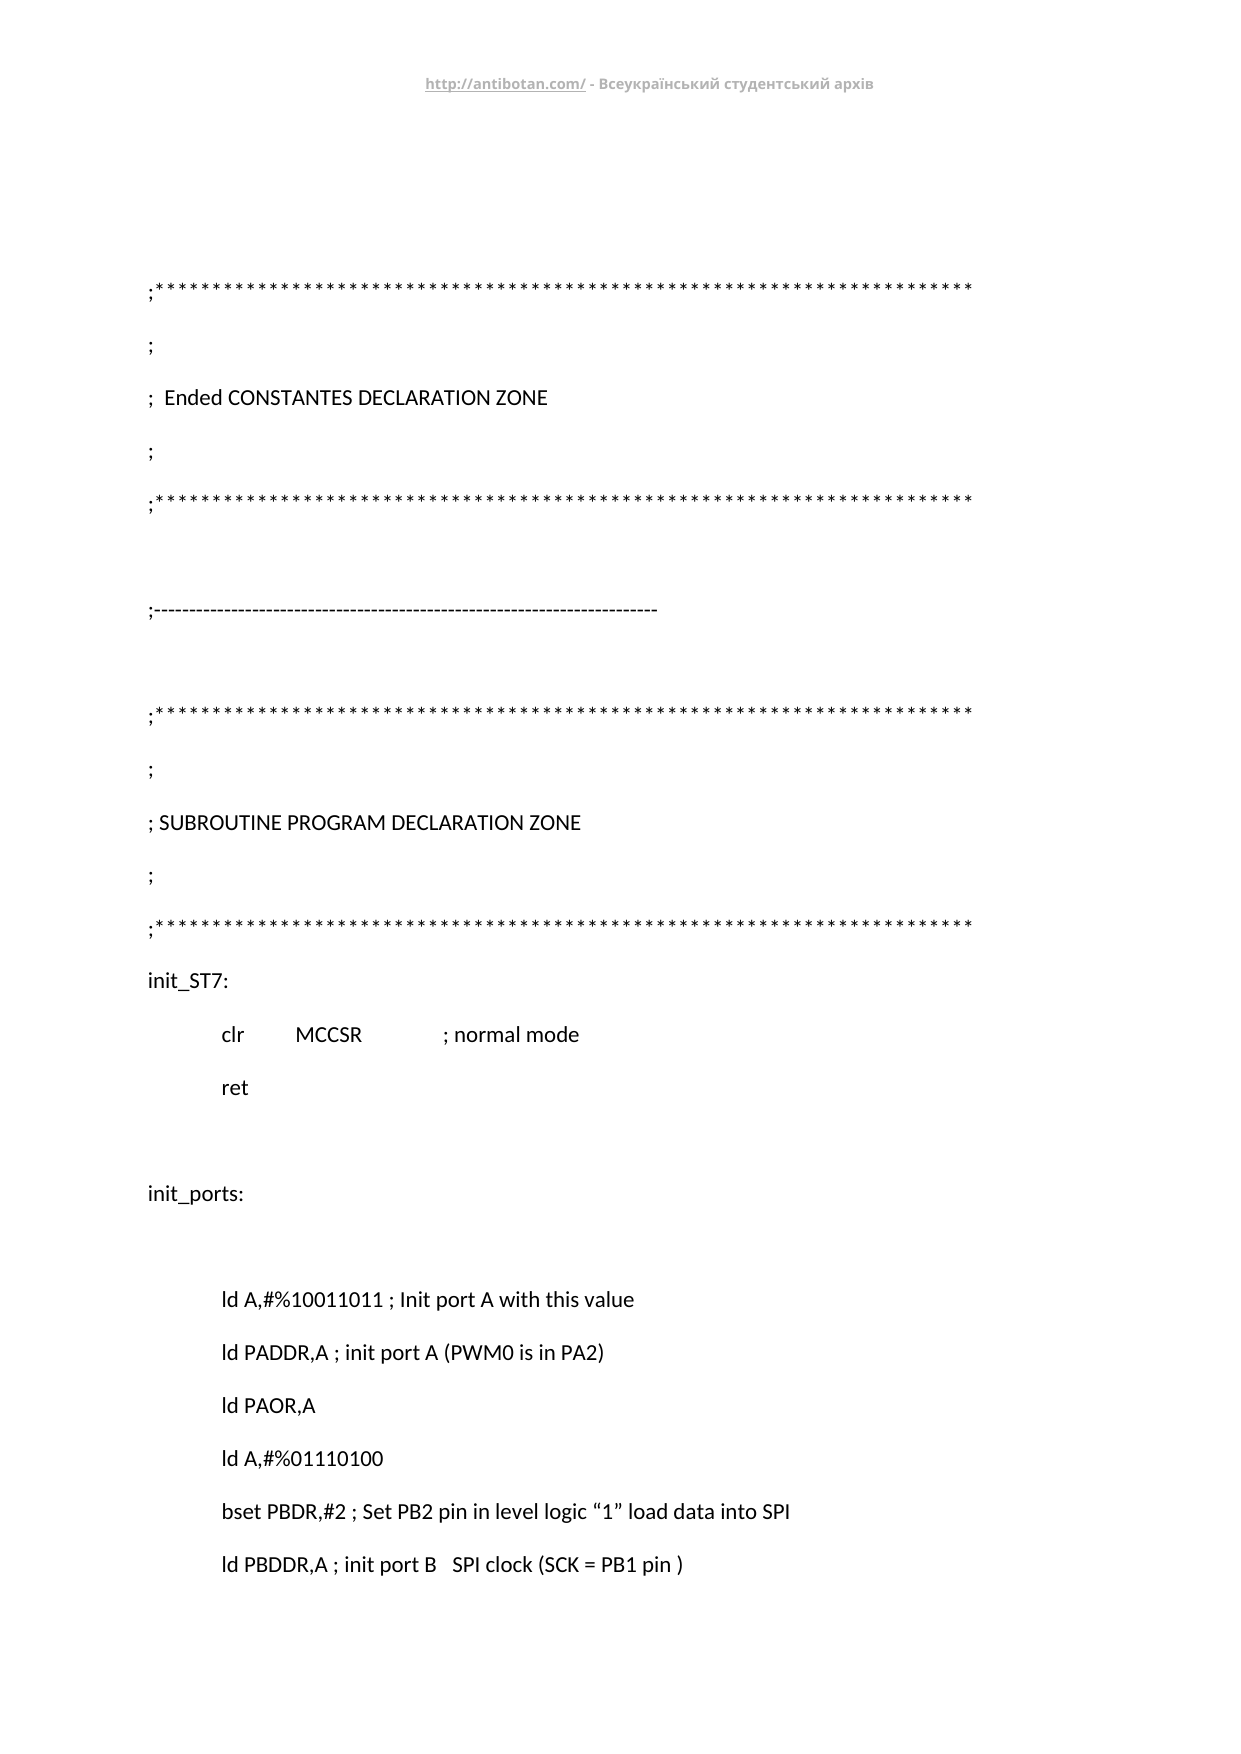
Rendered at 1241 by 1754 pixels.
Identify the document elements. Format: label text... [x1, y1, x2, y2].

text ld PBDDR,A ; init port B SPI clock (SCK = PB1 pin ) [148, 1550, 1152, 1578]
text ;************************************************************************ [148, 702, 1152, 729]
text ld PAOR,A [148, 1391, 1152, 1419]
text ;************************************************************************ [148, 914, 1152, 942]
text ;------------------------------------------------------------------------ [148, 596, 1152, 623]
text ret [148, 1073, 1152, 1101]
text ;************************************************************************ [148, 489, 1152, 517]
text ;************************************************************************ [148, 277, 1152, 305]
text clr MCCSR ; normal mode [148, 1020, 1152, 1048]
text ; [148, 436, 1152, 464]
text ld PADDR,A ; init port A (PWM0 is in PA2) [148, 1338, 1152, 1366]
text init_ports: [148, 1179, 1152, 1207]
text ; SUBROUTINE PROGRAM DECLARATION ZONE [148, 808, 1152, 836]
text ; [148, 330, 1152, 358]
text ld A,#%01110100 [148, 1444, 1152, 1472]
text ; Ended CONSTANTES DECLARATION ZONE [148, 383, 1152, 411]
text init_ST7: [148, 967, 1152, 995]
text ld A,#%10011011 ; Init port A with this value [148, 1285, 1152, 1313]
text ; [148, 754, 1152, 783]
text ; [148, 861, 1152, 889]
text bset PBDR,#2 ; Set PB2 pin in level logic “ load data into SPI [148, 1497, 1152, 1525]
